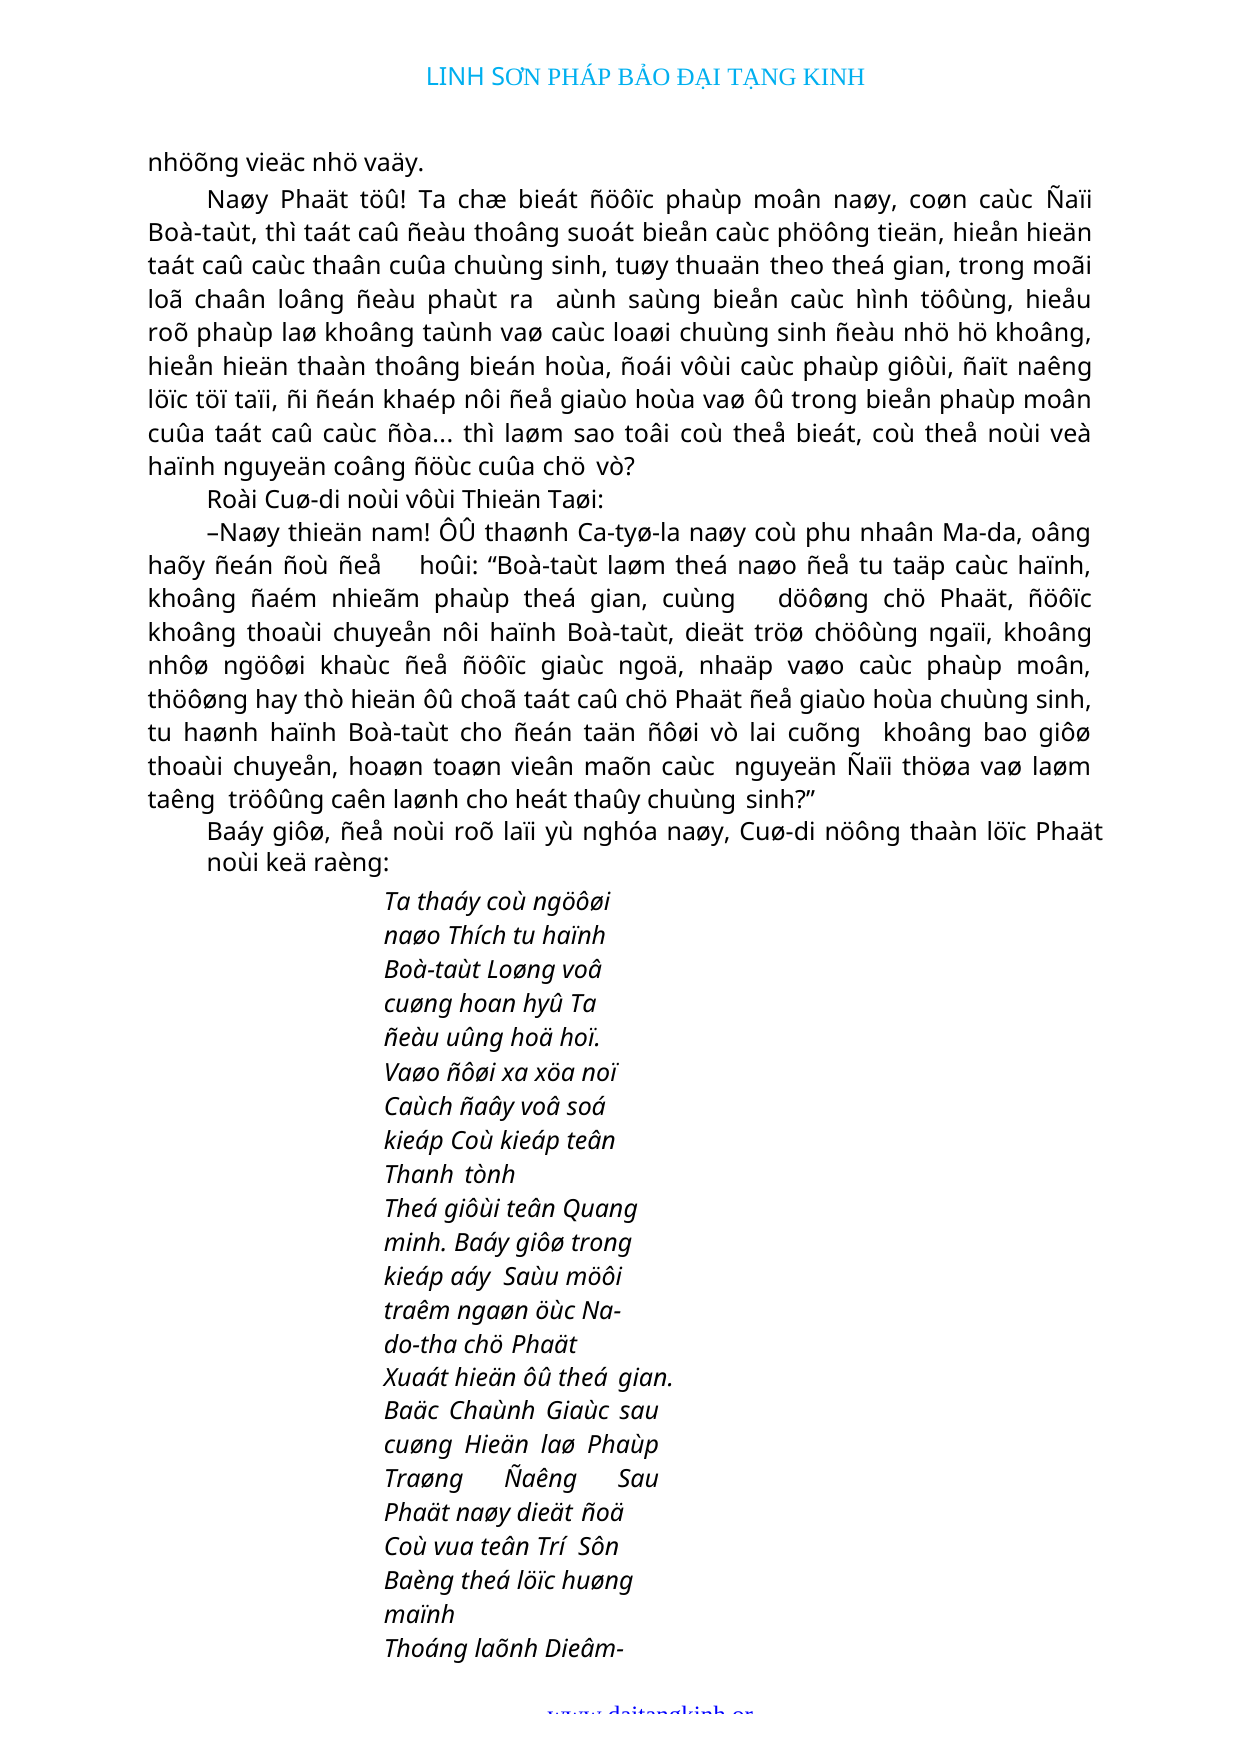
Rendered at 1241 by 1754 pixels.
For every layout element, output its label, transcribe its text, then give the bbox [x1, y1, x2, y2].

text Theá giôùi teân Quang minh. Baáy giôø trong kieáp aáy Saùu möôi traêm ngaøn öùc Na-do-tha chö Phaät [384, 1190, 651, 1361]
text Ta thaáy coù ngöôøi naøo Thích tu haïnh Boà-taùt Loøng voâ cuøng hoan hyû Ta ñeàu uûng hoä hoï. [384, 884, 631, 1054]
text nhöõng vieäc nhö vaäy. [147, 145, 1105, 179]
text Naøy Phaät töû! Ta chæ bieát ñöôïc phaùp moân naøy, coøn caùc Ñaïi Boà-taùt, thì taát caû ñeàu thoâng suoát bieån caùc phöông tieän, hieån hieän taát caû caùc thaân cuûa chuùng sinh, tuøy thuaän theo theá gian, trong moãi loã chaân loâng ñeàu phaùt ra aùnh saùng bieån caùc hình töôùng, hieåu roõ phaùp laø khoâng taùnh vaø caùc loaøi chuùng sinh ñeàu nhö hö khoâng, hieån hieän thaàn thoâng bieán hoùa, ñoái vôùi caùc phaùp giôùi, ñaït naêng löïc töï taïi, ñi ñeán khaép nôi ñeå giaùo hoùa vaø ôû trong bieån phaùp moân cuûa taát caû caùc ñòa... thì laøm sao toâi coù theå bieát, coù theå noùi veà haïnh nguyeän coâng ñöùc cuûa chö vò? [147, 182, 1092, 483]
text Vaøo ñôøi xa xöa noï Caùch ñaây voâ soá kieáp Coù kieáp teân Thanh tònh [384, 1054, 624, 1190]
text Baäc Chaùnh Giaùc sau cuøng Hieän laø Phaùp Traøng Ñaêng Sau Phaät naøy dieät ñoä [384, 1392, 659, 1529]
text Coù vua teân Trí Sôn Baèng theá löïc huøng maïnh [384, 1529, 640, 1631]
text Roài Cuø-di noùi vôùi Thieän Taøi: [206, 483, 1105, 515]
text Xuaát hieän ôû theá gian. [384, 1361, 1105, 1392]
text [384, 1631, 650, 1665]
text Baáy giôø, ñeå noùi roõ laïi yù nghóa naøy, Cuø-di nöông thaàn löïc Phaät noùi keä raèng: [206, 816, 1105, 878]
text –Naøy thieän nam! ÔÛ thaønh Ca-tyø-la naøy coù phu nhaân Ma-da, oâng haõy ñeán ñoù ñeå hoûi: “Boà-taùt laøm theá naøo ñeå tu taäp caùc haïnh, khoâng ñaém nhieãm phaùp theá gian, cuùng döôøng chö Phaät, ñöôïc khoâng thoaùi chuyeån nôi haïnh Boà-taùt, dieät tröø chöôùng ngaïi, khoâng nhôø ngöôøi khaùc ñeå ñöôïc giaùc ngoä, nhaäp vaøo caùc phaùp moân, thöôøng hay thò hieän ôû choã taát caû chö Phaät ñeå giaùo hoùa chuùng sinh, tu haønh haïnh Boà-taùt cho ñeán taän ñôøi vò lai cuõng khoâng bao giôø thoaùi chuyeån, hoaøn toaøn vieân maõn caùc nguyeän Ñaïi thöøa vaø laøm taêng tröôûng caên laønh cho heát thaûy chuùng sinh?” [147, 515, 1093, 816]
